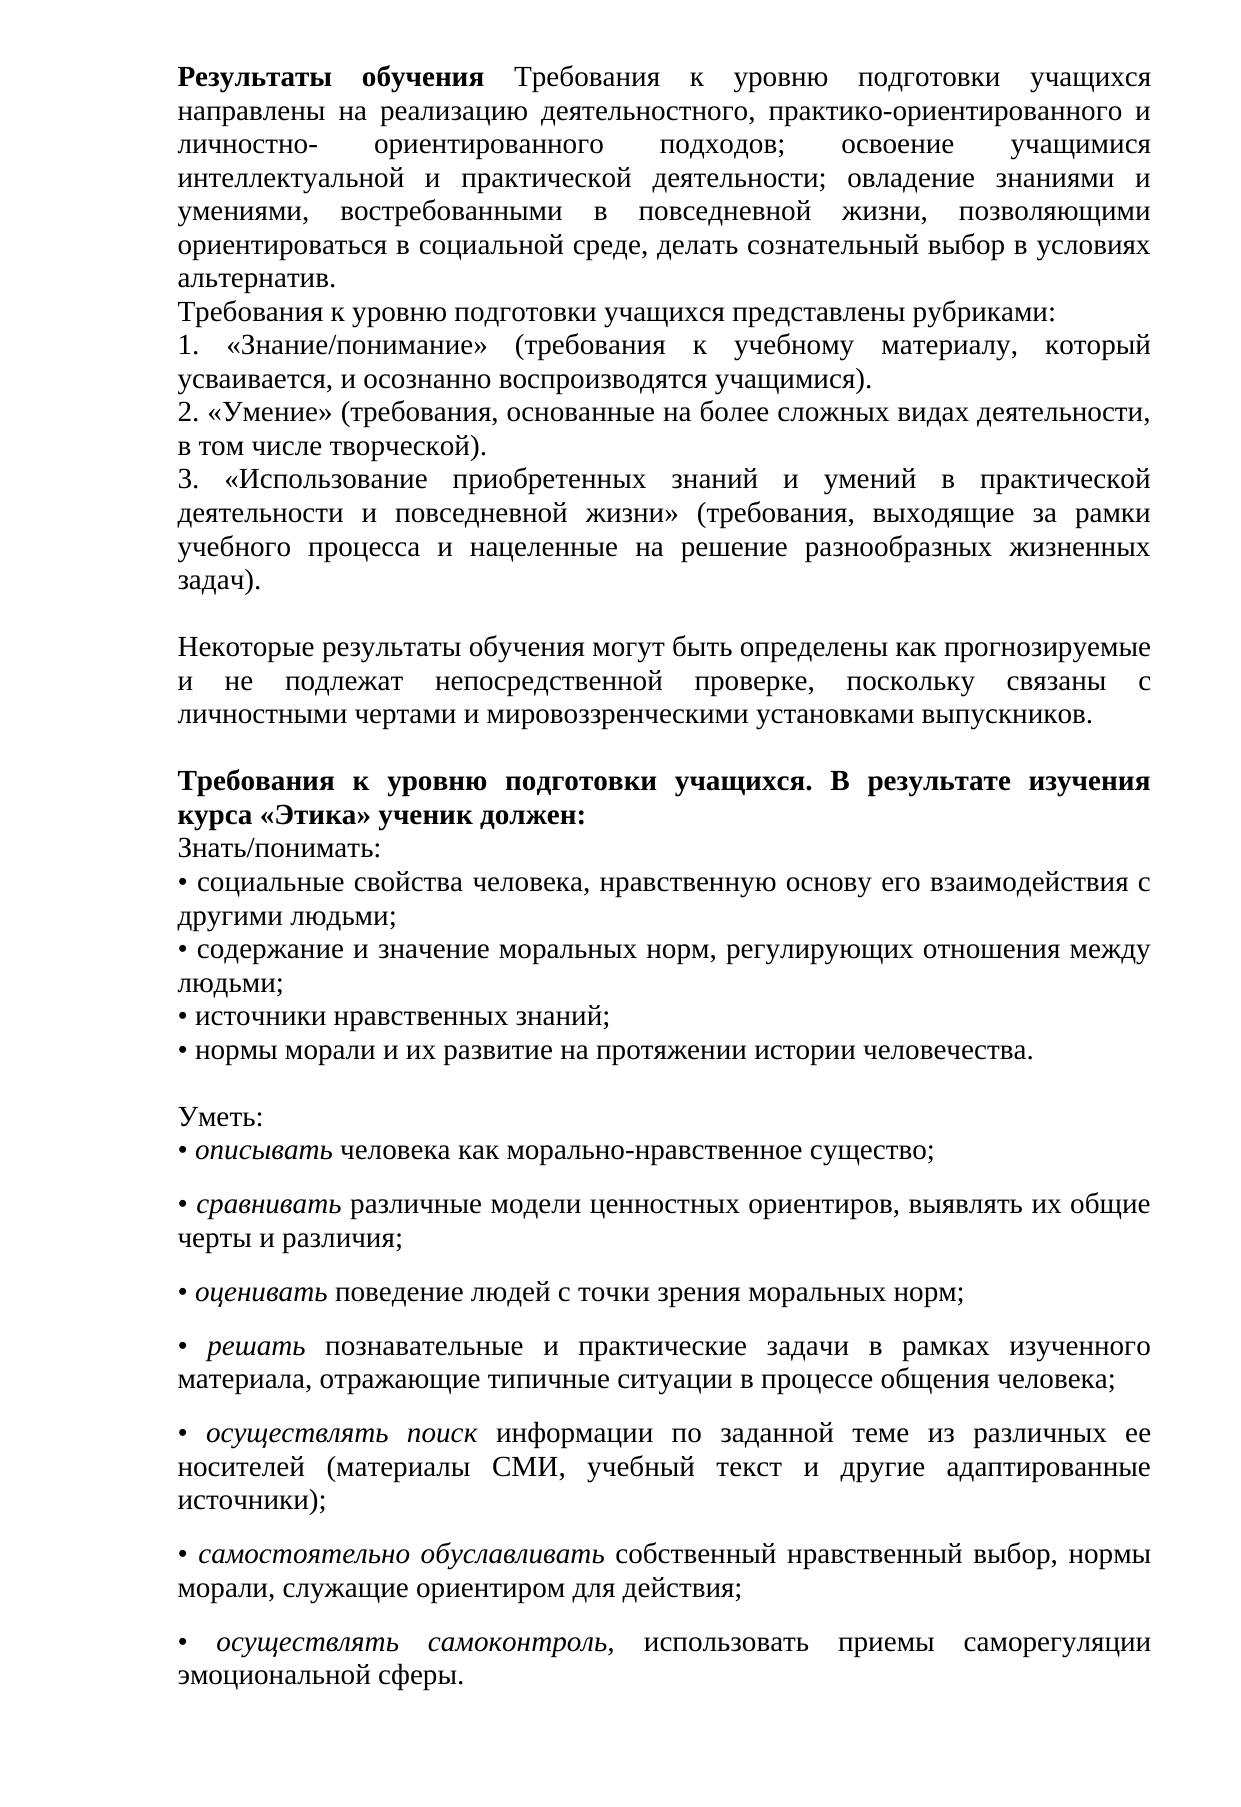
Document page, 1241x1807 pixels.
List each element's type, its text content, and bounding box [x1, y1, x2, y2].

text 3. «Использование приобретенных знаний и умений в практической деятельности и повседневной жизни» (требования, выходящие за рамки учебного процесса и нацеленные на решение разнообразных жизненных задач). [177, 462, 1152, 596]
text • описывать человека как морально-нравственное существо; [177, 1132, 1152, 1166]
text Требования к уровню подготовки учащихся. В результате изучения курса «Этика» ученик должен: [177, 763, 1152, 831]
text 1. «Знание/понимание» (требования к учебному материалу, который усваивается, и осознанно воспроизводятся учащимися). [177, 327, 1152, 394]
text Требования к уровню подготовки учащихся представлены рубриками: [177, 294, 1152, 327]
text • сравнивать различные модели ценностных ориентиров, выявлять их общие черты и различия; [177, 1186, 1152, 1253]
text Уметь: [177, 1099, 1152, 1132]
text 2. «Умение» (требования, основанные на более сложных видах деятельности, в том числе творческой). [177, 394, 1152, 462]
text • источники нравственных знаний; [177, 998, 1152, 1032]
text • содержание и значение моральных норм, регулирующих отношения между людьми; [177, 931, 1152, 998]
text • осуществлять самоконтроль, использовать приемы саморегуляции эмоциональной сферы. [177, 1624, 1152, 1691]
text Некоторые результаты обучения могут быть определены как прогнозируемые и не подлежат непосредственной проверке, поскольку связаны с личностными чертами и мировоззренческими установками выпускников. [177, 629, 1152, 730]
text Знать/понимать: [177, 831, 1152, 864]
text • осуществлять поиск информации по заданной теме из различных ее носителей (материалы СМИ, учебный текст и другие адаптированные источники); [177, 1415, 1152, 1516]
text Результаты обучения Требования к уровню подготовки учащихся направлены на реализацию деятельностного, практико-ориентированного и личностно- ориентированного подходов; освоение учащимися интеллектуальной и практической деятельности; овладение знаниями и умениями, востребованными в повседневной жизни, позволяющими ориентироваться в социальной среде, делать сознательный выбор в условиях альтернатив. [177, 59, 1152, 294]
text • самостоятельно обуславливать собственный нравственный выбор, нормы морали, служащие ориентиром для действия; [177, 1536, 1152, 1603]
text • оценивать поведение людей с точки зрения моральных норм; [177, 1274, 1152, 1307]
text • решать познавательные и практические задачи в рамках изученного материала, отражающие типичные ситуации в процессе общения человека; [177, 1328, 1152, 1395]
text • нормы морали и их развитие на протяжении истории человечества. [177, 1032, 1152, 1065]
text • социальные свойства человека, нравственную основу его взаимодействия с другими людьми; [177, 864, 1152, 931]
